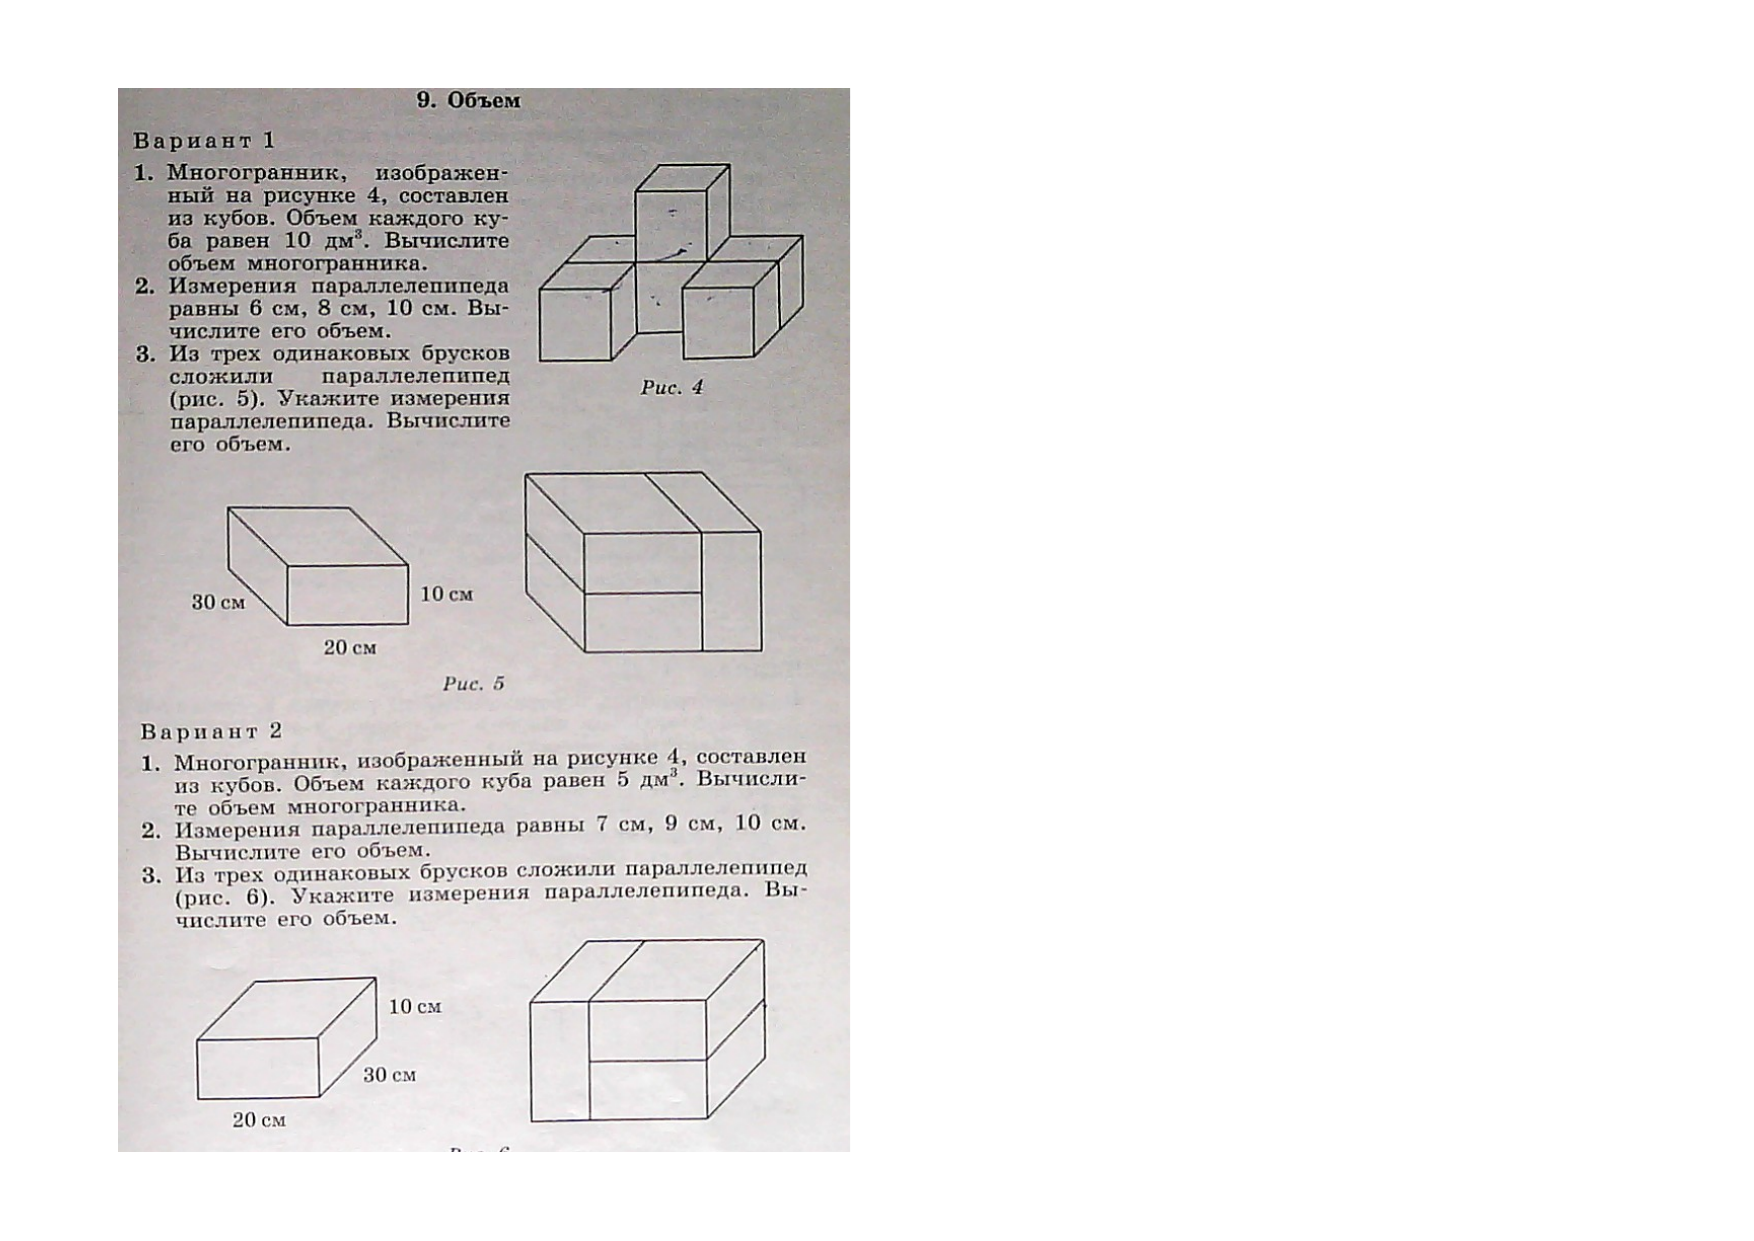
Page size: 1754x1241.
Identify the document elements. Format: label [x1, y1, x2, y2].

picture [118, 88, 851, 1152]
